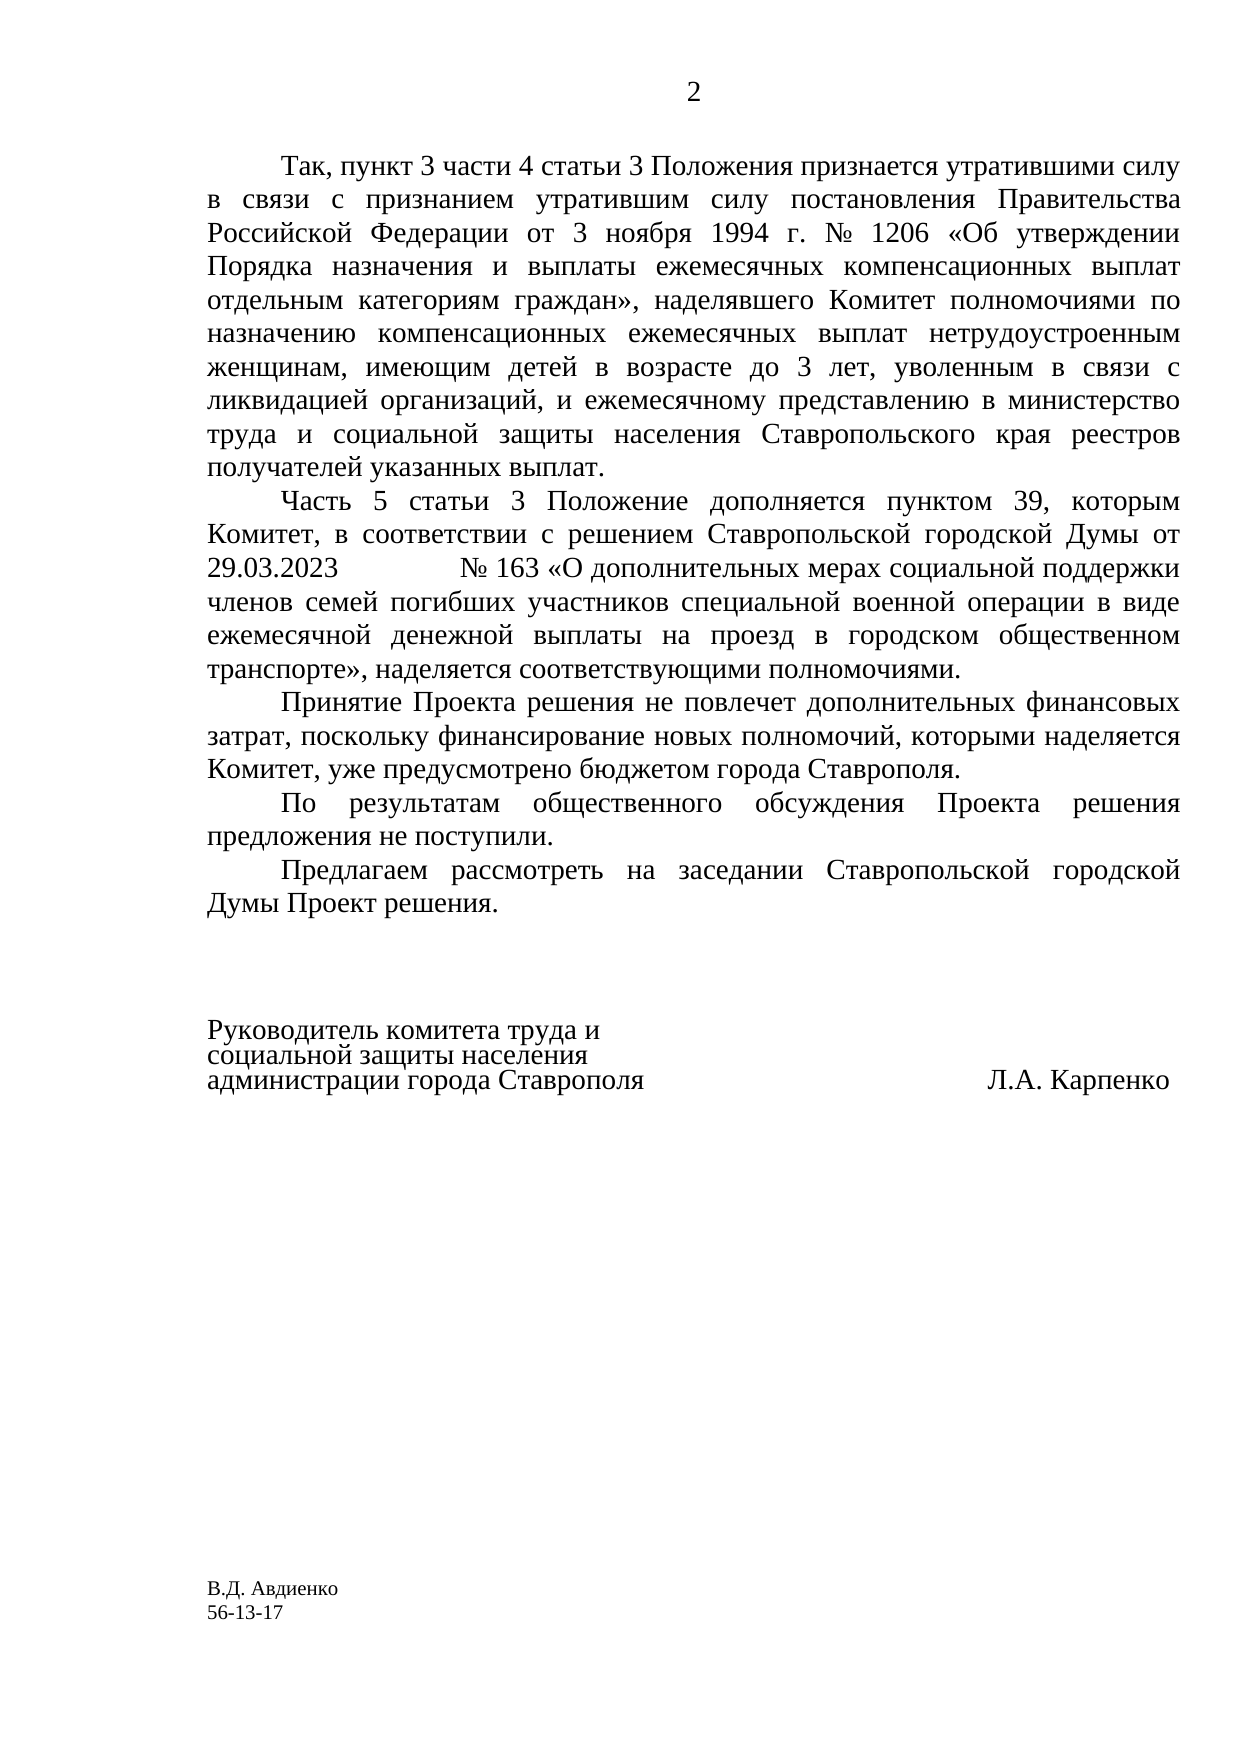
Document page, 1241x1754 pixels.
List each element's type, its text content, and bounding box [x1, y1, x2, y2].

text Так, пункт 3 части 4 статьи 3 Положения признается утратившими силу в связи с признанием утратившим силу постановления Правительства Российской Федерации от 3 ноября 1994 г. № 1206 «Об утверждении Порядка назначения и выплаты ежемесячных компенсационных выплат отдельным категориям граждан», наделявшего Комитет полномочиями по назначению компенсационных ежемесячных выплат нетрудоустроенным женщинам, имеющим детей в возрасте до 3 лет, уволенным в связи с ликвидацией организаций, и ежемесячному представлению в министерство труда и социальной защиты населения Ставропольского края реестров получателей указанных выплат. [207, 148, 1181, 483]
text 56-13-17 [207, 1600, 1181, 1624]
text Принятие Проекта решения не повлечет дополнительных финансовых затрат, поскольку финансирование новых полномочий, которыми наделяется Комитет, уже предусмотрено бюджетом города Ставрополя. [207, 684, 1181, 785]
text Предлагаем рассмотреть на заседании Ставропольской городской Думы Проект решения. [207, 852, 1181, 919]
text Часть 5 статьи 3 Положение дополняется пунктом 39, которым Комитет, в соответствии с решением Ставропольской городской Думы от 29.03.2023 № 163 «О дополнительных мерах социальной поддержки членов семей погибших участников специальной военной операции в виде ежемесячной денежной выплаты на проезд в городском общественном транспорте», наделяется соответствующими полномочиями. [207, 483, 1181, 684]
text социальной защиты населения [207, 1045, 1181, 1070]
text В.Д. Авдиенко [207, 1576, 1181, 1600]
text Руководитель комитета труда и [207, 1020, 1181, 1045]
text администрации города Ставрополя Л.А. Карпенко [207, 1070, 1181, 1095]
text По результатам общественного обсуждения Проекта решения предложения не поступили. [207, 785, 1181, 852]
